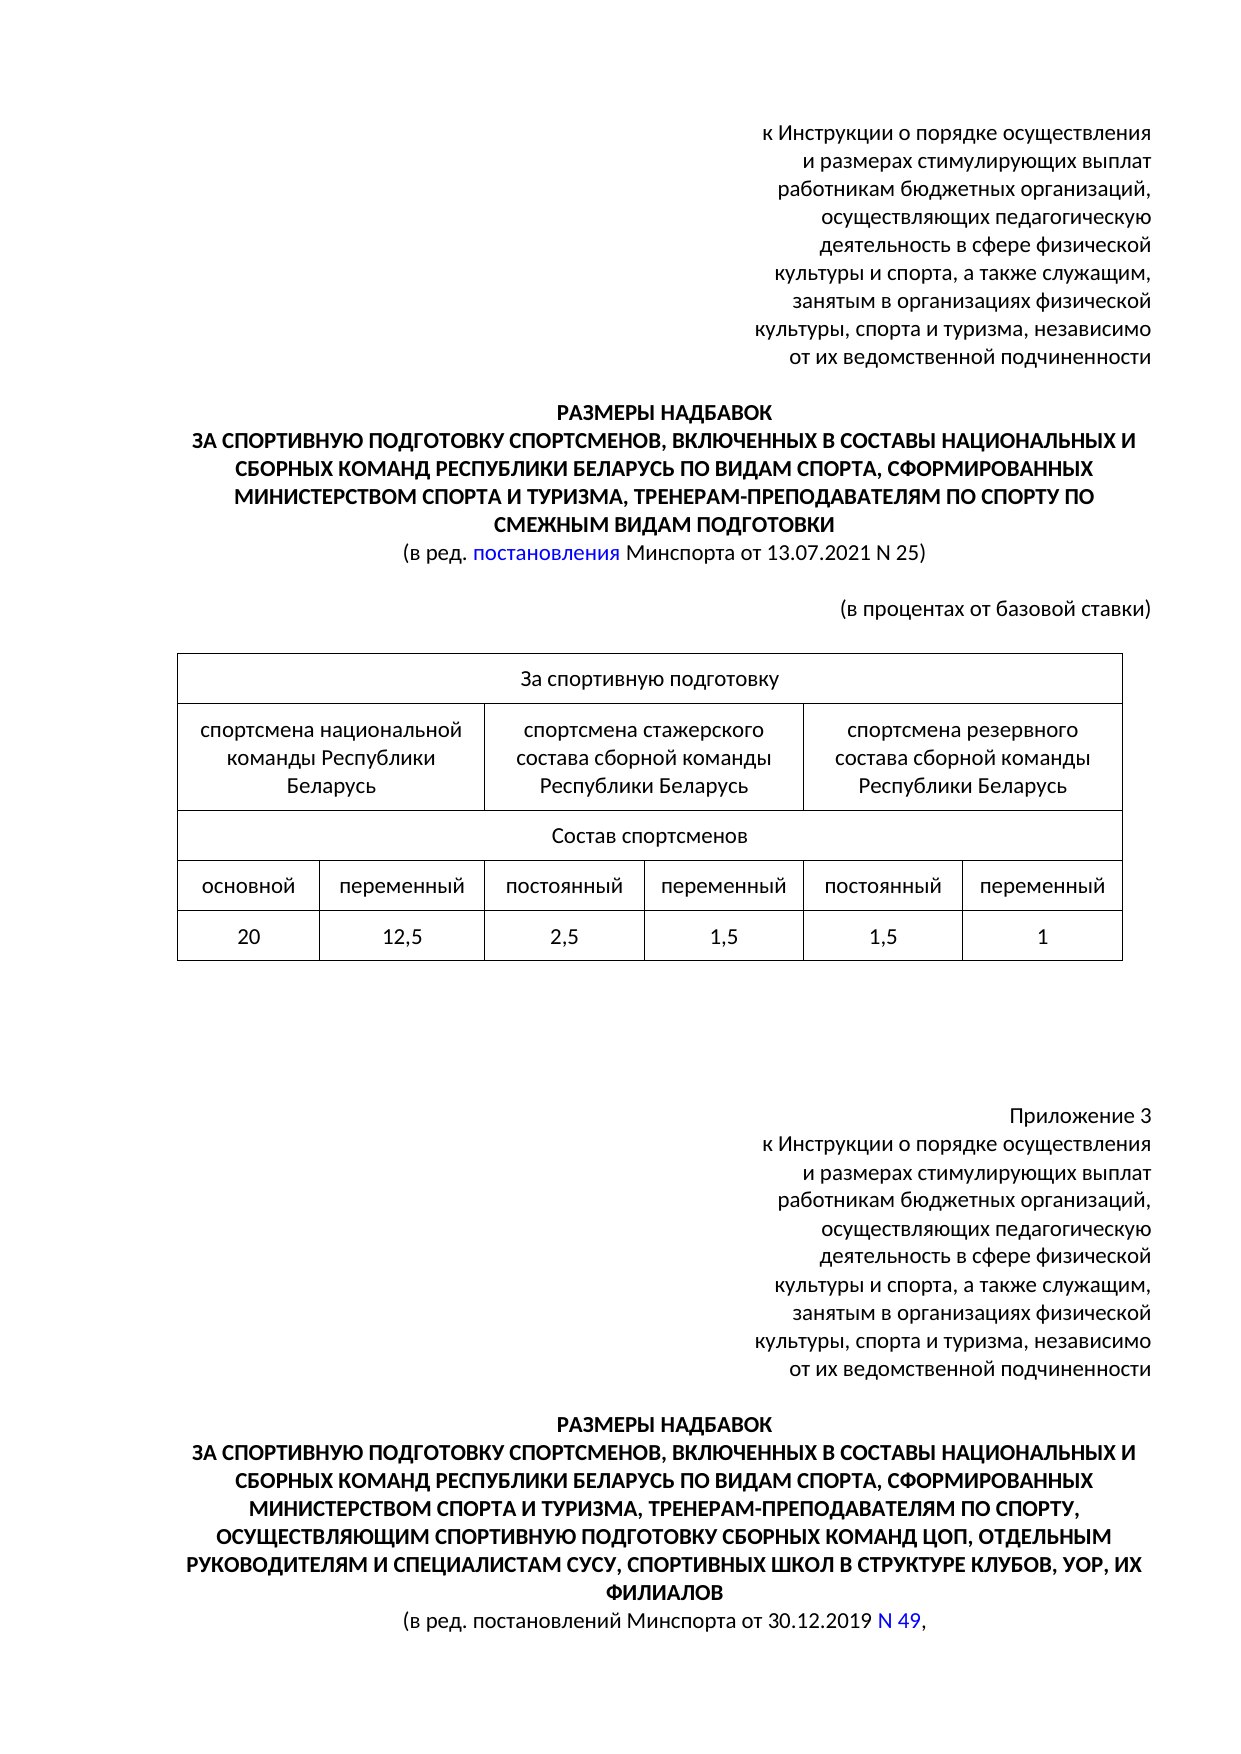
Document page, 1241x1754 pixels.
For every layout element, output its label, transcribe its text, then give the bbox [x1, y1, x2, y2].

table_cell Состав спортсменов [178, 811, 1122, 860]
text занятым в организациях физической [177, 1298, 1152, 1326]
table_cell спортсмена резервного состава сборной команды Республики Беларусь [804, 704, 1122, 809]
text занятым в организациях физической [177, 286, 1152, 314]
text работникам бюджетных организаций, [177, 174, 1152, 202]
table_cell переменный [963, 861, 1122, 910]
title ЗА СПОРТИВНУЮ ПОДГОТОВКУ СПОРТСМЕНОВ, ВКЛЮЧЕННЫХ В СОСТАВЫ НАЦИОНАЛЬНЫХ И СБОРНЫХ КОМАНД РЕСПУБЛИКИ БЕЛАРУСЬ ПО ВИДАМ СПОРТА, СФОРМИРОВАННЫХ МИНИСТЕРСТВОМ СПОРТА И ТУРИЗМА, ТРЕНЕРАМ-ПРЕПОДАВАТЕЛЯМ ПО СПОРТУ ПО СМЕЖНЫМ ВИДАМ ПОДГОТОВКИ [177, 426, 1152, 538]
text деятельность в сфере физической [177, 1242, 1152, 1270]
table_cell 20 [178, 911, 319, 960]
table_cell 1,5 [804, 911, 962, 960]
table_cell 1,5 [645, 911, 803, 960]
table_cell переменный [320, 861, 484, 910]
text культуры и спорта, а также служащим, [177, 258, 1152, 286]
table_cell переменный [645, 861, 803, 910]
table_cell 2,5 [485, 911, 644, 960]
text к Инструкции о порядке осуществления [177, 118, 1152, 146]
text деятельность в сфере физической [177, 230, 1152, 258]
title РАЗМЕРЫ НАДБАВОК [177, 398, 1152, 426]
text работникам бюджетных организаций, [177, 1186, 1152, 1214]
text культуры и спорта, а также служащим, [177, 1270, 1152, 1298]
text и размерах стимулирующих выплат [177, 146, 1152, 174]
text (в ред. постановления Минспорта от 13.07.2021 N 25) [177, 538, 1152, 566]
table_cell 12,5 [320, 911, 484, 960]
title ЗА СПОРТИВНУЮ ПОДГОТОВКУ СПОРТСМЕНОВ, ВКЛЮЧЕННЫХ В СОСТАВЫ НАЦИОНАЛЬНЫХ И СБОРНЫХ КОМАНД РЕСПУБЛИКИ БЕЛАРУСЬ ПО ВИДАМ СПОРТА, СФОРМИРОВАННЫХ МИНИСТЕРСТВОМ СПОРТА И ТУРИЗМА, ТРЕНЕРАМ-ПРЕПОДАВАТЕЛЯМ ПО СПОРТУ, ОСУЩЕСТВЛЯЮЩИМ СПОРТИВНУЮ ПОДГОТОВКУ СБОРНЫХ КОМАНД ЦОП, ОТДЕЛЬНЫМ РУКОВОДИТЕЛЯМ И СПЕЦИАЛИСТАМ СУСУ, СПОРТИВНЫХ ШКОЛ В СТРУКТУРЕ КЛУБОВ, УОР, ИХ ФИЛИАЛОВ [177, 1438, 1152, 1606]
text культуры, спорта и туризма, независимо [177, 1326, 1152, 1354]
title РАЗМЕРЫ НАДБАВОК [177, 1410, 1152, 1438]
table_header За спортивную подготовку [178, 654, 1122, 703]
table_cell спортсмена национальной команды Республики Беларусь [178, 704, 484, 809]
table_cell 1 [963, 911, 1122, 960]
text (в ред. постановлений Минспорта от 30.12.2019 N 49, [177, 1606, 1152, 1634]
table_cell спортсмена стажерского состава сборной команды Республики Беларусь [485, 704, 803, 809]
text культуры, спорта и туризма, независимо [177, 314, 1152, 342]
text от их ведомственной подчиненности [177, 1354, 1152, 1382]
text к Инструкции о порядке осуществления [177, 1129, 1152, 1158]
text от их ведомственной подчиненности [177, 342, 1152, 370]
text осуществляющих педагогическую [177, 1214, 1152, 1242]
text и размерах стимулирующих выплат [177, 1158, 1152, 1186]
text Приложение 3 [177, 1102, 1152, 1129]
text (в процентах от базовой ставки) [177, 594, 1152, 622]
table_cell основной [178, 861, 319, 910]
table_cell постоянный [485, 861, 644, 910]
table_cell постоянный [804, 861, 962, 910]
text осуществляющих педагогическую [177, 202, 1152, 230]
